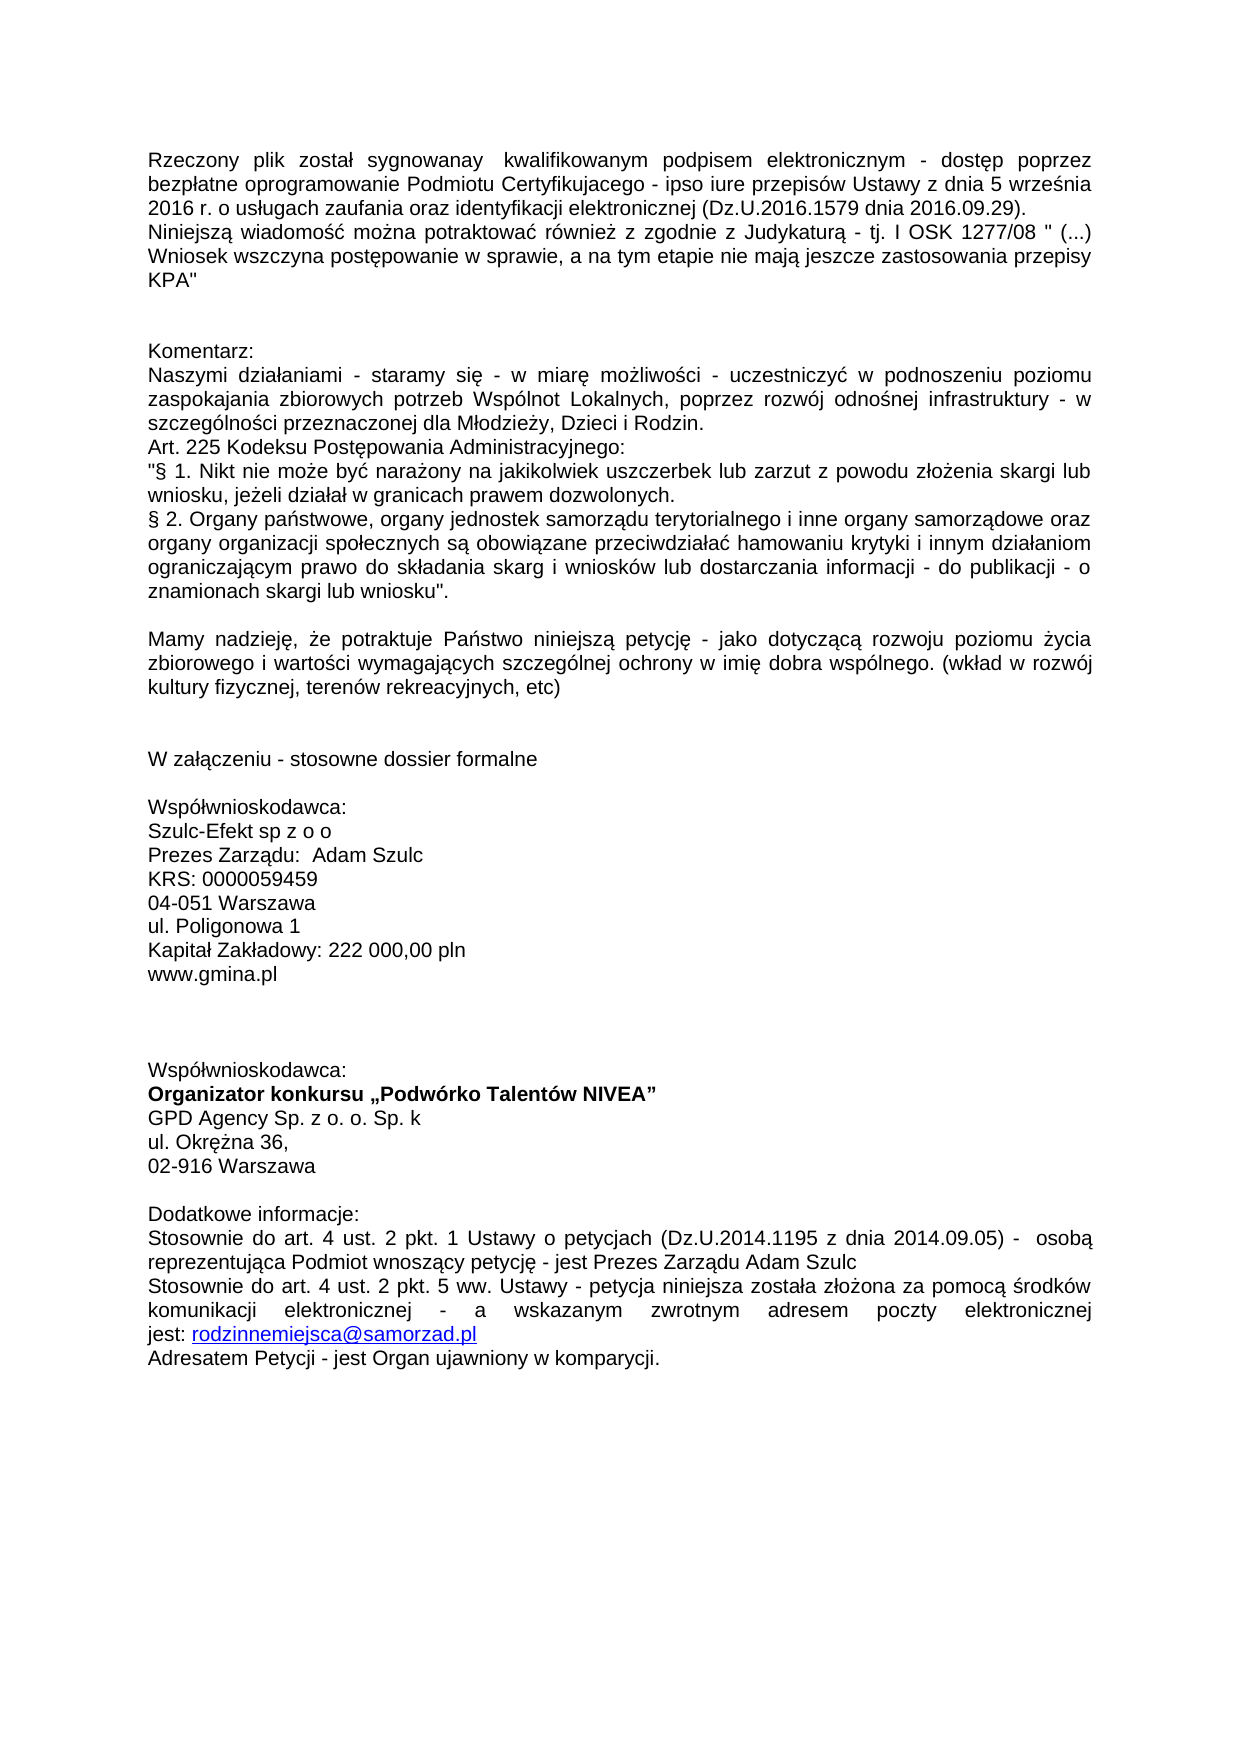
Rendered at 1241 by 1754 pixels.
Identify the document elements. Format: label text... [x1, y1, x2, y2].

text Dodatkowe informacje: [148, 1202, 1093, 1226]
text Adresatem Petycji - jest Organ ujawniony w komparycji. [148, 1346, 1093, 1369]
text Szulc-Efekt sp z o o [148, 818, 1093, 842]
text Kapitał Zakładowy: 222 000,00 pln [148, 938, 1093, 962]
text KRS: 0000059459 [148, 866, 1093, 890]
text GPD Agency Sp. z o. o. Sp. k [148, 1106, 1093, 1130]
text W załączeniu - stosowne dossier formalne [148, 747, 1093, 771]
text Prezes Zarządu: Adam Szulc [148, 842, 1093, 866]
text 02-916 Warszawa [148, 1154, 1093, 1178]
text "§ 1. Nikt nie może być narażony na jakikolwiek uszczerbek lub zarzut z powodu złożenia skargi lub wniosku, jeżeli działał w granicach prawem dozwolonych. [148, 459, 1093, 507]
text § 2. Organy państwowe, organy jednostek samorządu terytorialnego i inne organy samorządowe oraz organy organizacji społecznych są obowiązane przeciwdziałać hamowaniu krytyki i innym działaniom ograniczającym prawo do składania skarg i wniosków lub dostarczania informacji - do publikacji - o znamionach skargi lub wniosku". [148, 507, 1093, 603]
text Stosownie do art. 4 ust. 2 pkt. 5 ww. Ustawy - petycja niniejsza została złożona za pomocą środków komunikacji elektronicznej - a wskazanym zwrotnym adresem poczty elektronicznej jest: rodzinnemiejsca@samorzad.pl [148, 1274, 1093, 1346]
text Niniejszą wiadomość można potraktować również z zgodnie z Judykaturą - tj. I OSK 1277/08 " (...) Wniosek wszczyna postępowanie w sprawie, a na tym etapie nie mają jeszcze zastosowania przepisy KPA" [148, 219, 1093, 291]
text 04-051 Warszawa [148, 890, 1093, 914]
text Art. 225 Kodeksu Postępowania Administracyjnego: [148, 435, 1093, 459]
text ul. Poligonowa 1 [148, 914, 1093, 938]
text Współwnioskodawca: [148, 1058, 1093, 1082]
text Naszymi działaniami - staramy się - w miarę możliwości - uczestniczyć w podnoszeniu poziomu zaspokajania zbiorowych potrzeb Wspólnot Lokalnych, poprzez rozwój odnośnej infrastruktury - w szczególności przeznaczonej dla Młodzieży, Dzieci i Rodzin. [148, 363, 1093, 435]
text www.gmina.pl [148, 962, 1093, 986]
text Współwnioskodawca: [148, 794, 1093, 818]
text ul. Okrężna 36, [148, 1130, 1093, 1154]
text Mamy nadzieję, że potraktuje Państwo niniejszą petycję - jako dotyczącą rozwoju poziomu życia zbiorowego i wartości wymagających szczególnej ochrony w imię dobra wspólnego. (wkład w rozwój kultury fizycznej, terenów rekreacyjnych, etc) [148, 627, 1093, 699]
text Organizator konkursu „Podwórko Talentów NIVEA” [148, 1082, 1093, 1106]
text Rzeczony plik został sygnowanay kwalifikowanym podpisem elektronicznym - dostęp poprzez bezpłatne oprogramowanie Podmiotu Certyfikujacego - ipso iure przepisów Ustawy z dnia 5 września 2016 r. o usługach zaufania oraz identyfikacji elektronicznej (Dz.U.2016.1579 dnia 2016.09.29). [148, 148, 1093, 219]
text Komentarz: [148, 339, 1093, 363]
text Stosownie do art. 4 ust. 2 pkt. 1 Ustawy o petycjach (Dz.U.2014.1195 z dnia 2014.09.05) - osobą reprezentująca Podmiot wnoszący petycję - jest Prezes Zarządu Adam Szulc [148, 1226, 1093, 1274]
